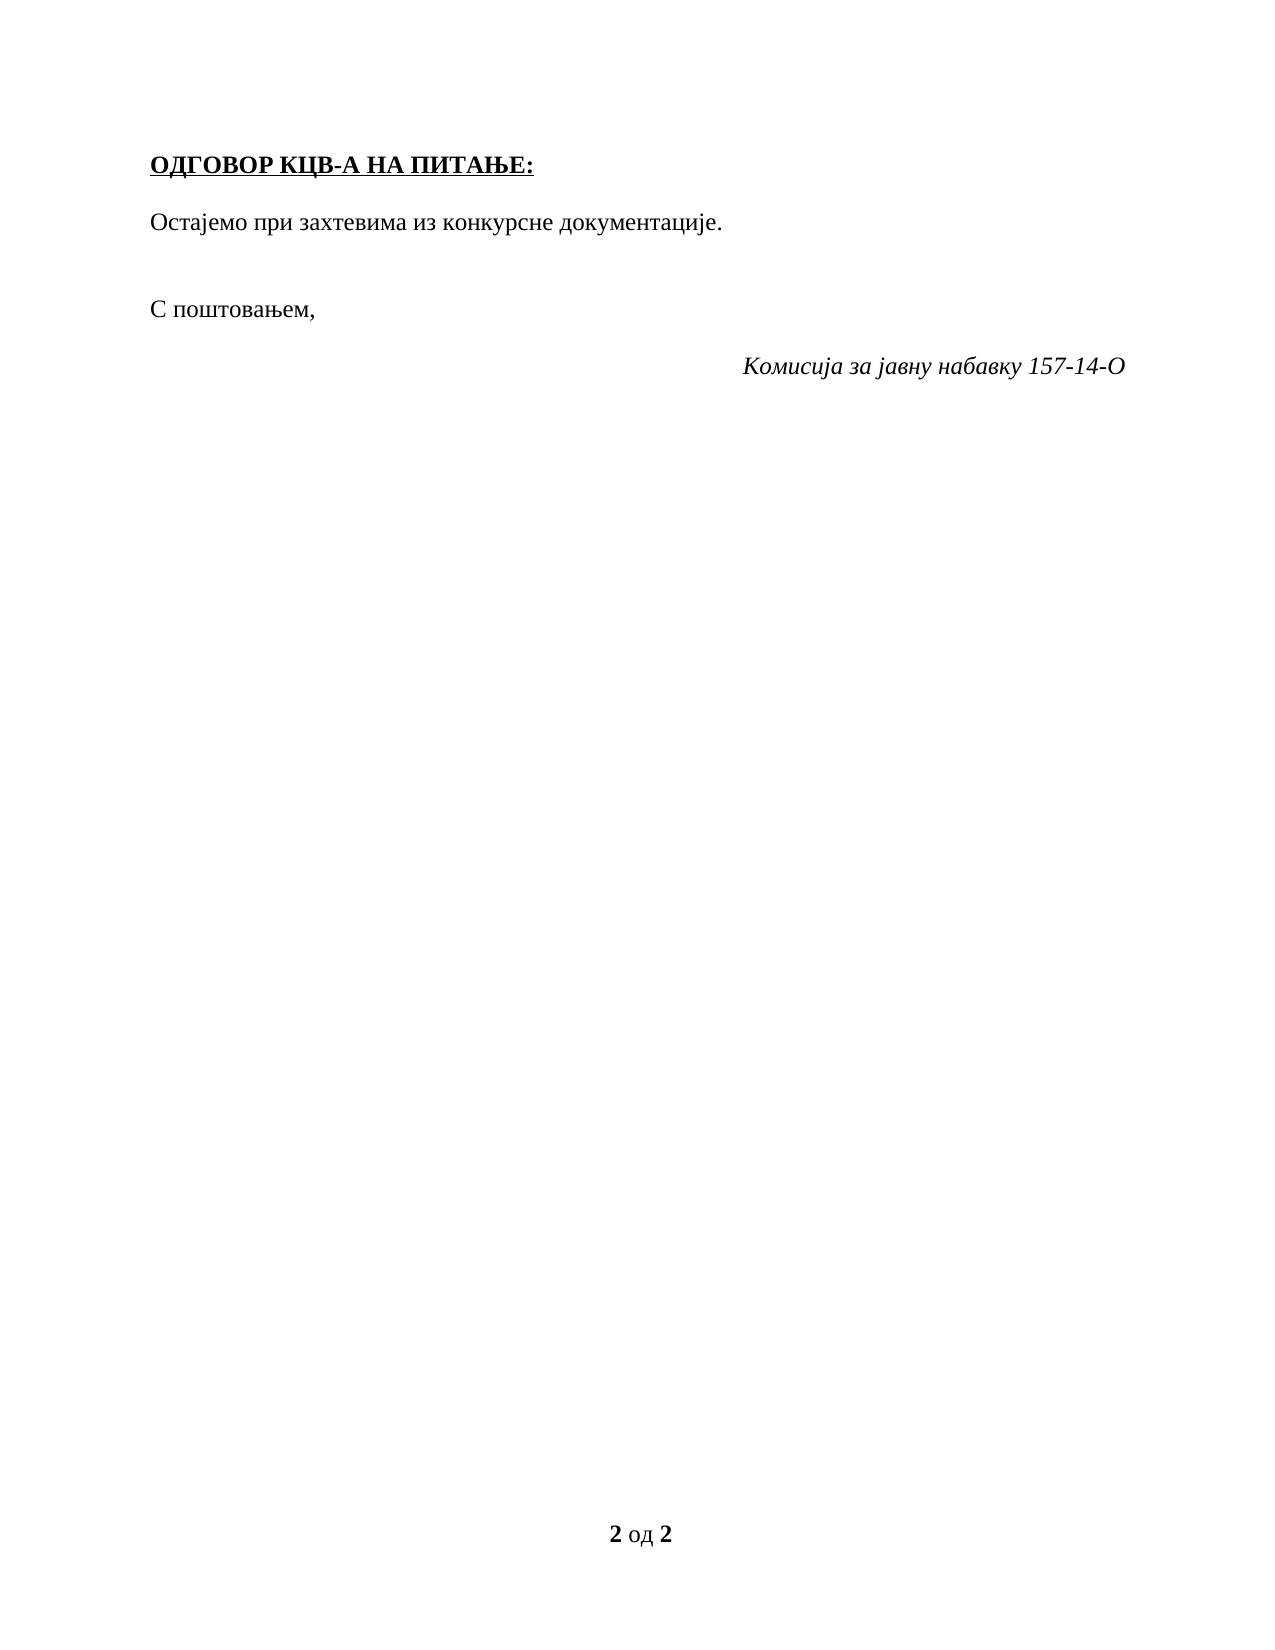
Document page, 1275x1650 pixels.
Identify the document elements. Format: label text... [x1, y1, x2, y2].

text Комисија за јавну набавку 157-14-О [150, 351, 1125, 380]
text С поштовањем, [150, 294, 1125, 322]
text ОДГОВОР КЦВ-А НА ПИТАЊЕ: [150, 150, 1125, 179]
text Остајемо при захтевима из конкурсне документације. [150, 207, 1125, 236]
